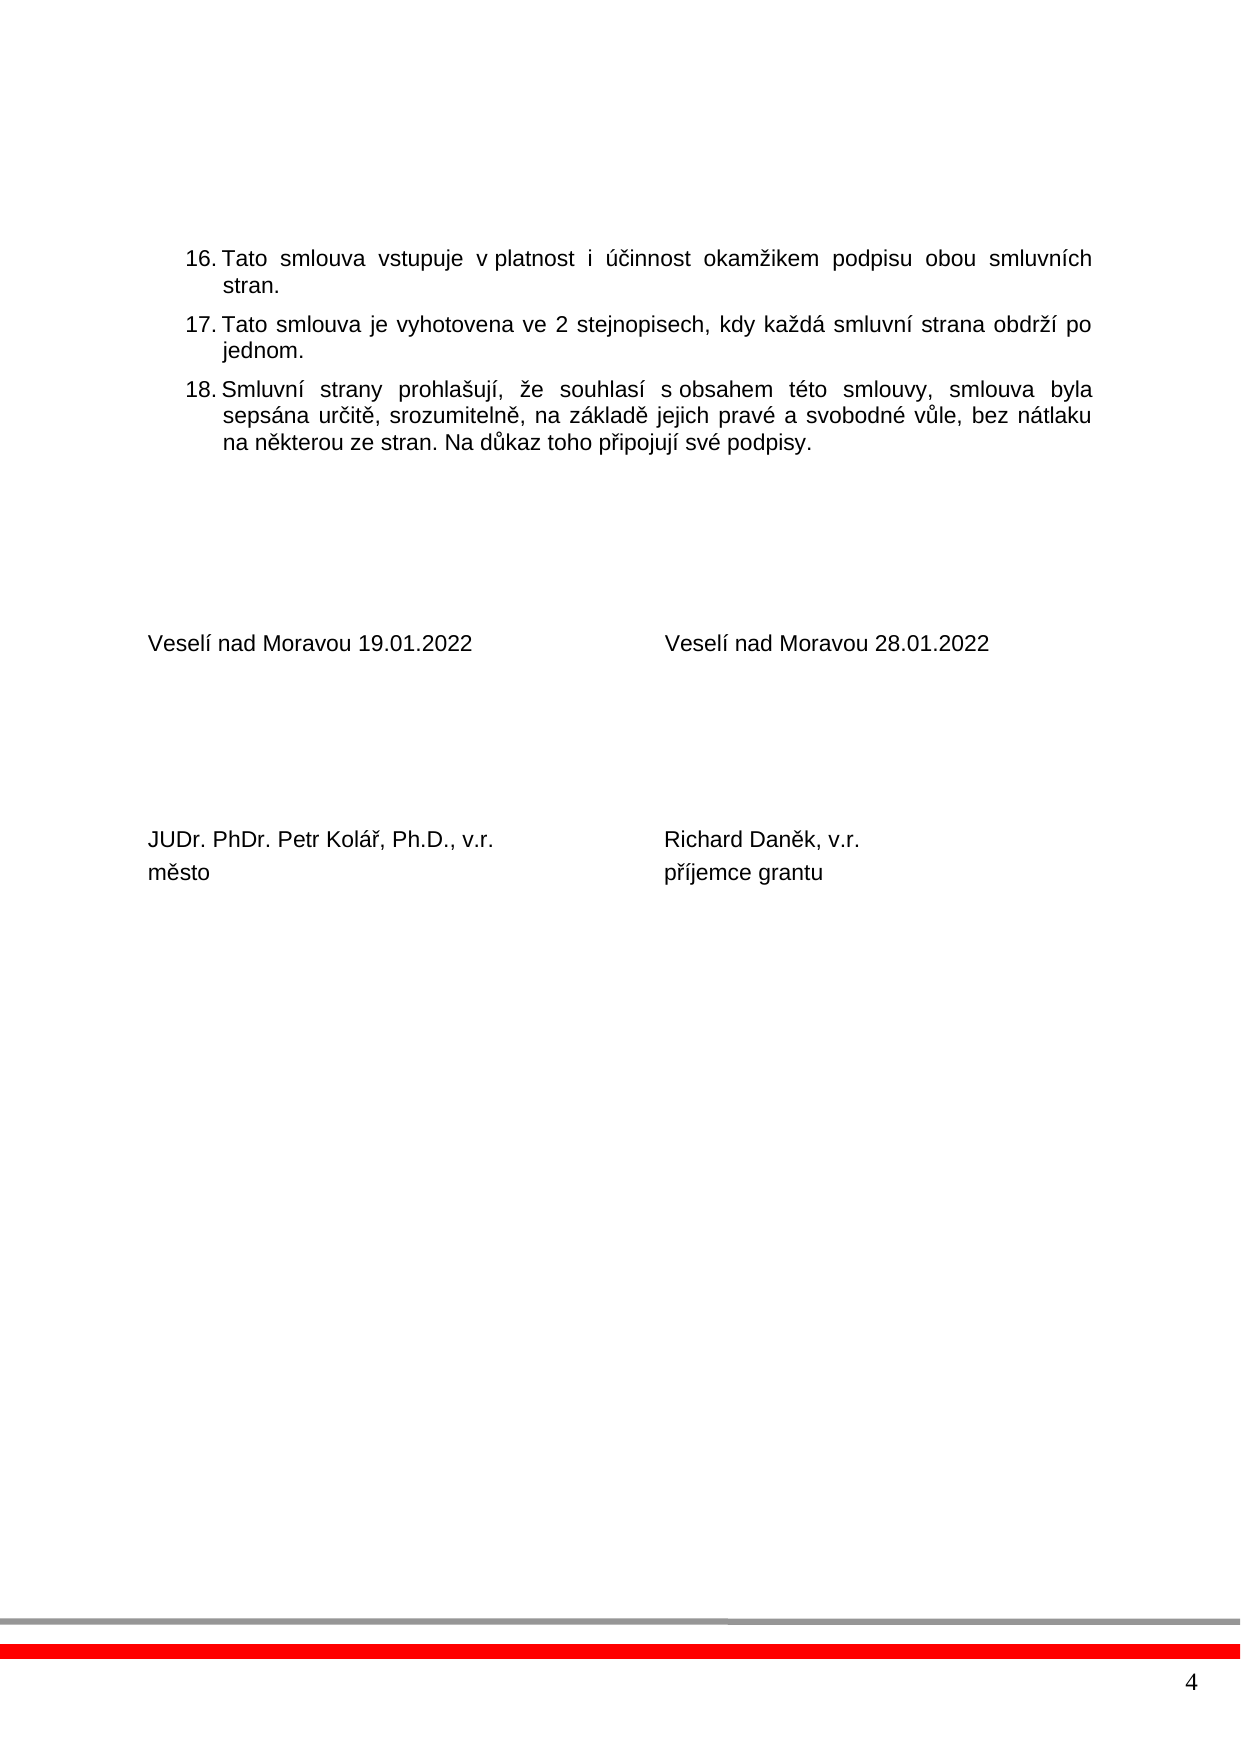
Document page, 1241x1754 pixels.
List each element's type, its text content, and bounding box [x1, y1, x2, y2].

text město příjemce grantu [148, 859, 1093, 885]
list Tato smlouva vstupuje v platnost i účinnost okamžikem podpisu obou smluvních stran. [185, 245, 1093, 298]
list Tato smlouva je vyhotovena ve 2 stejnopisech, kdy každá smluvní strana obdrží po jednom. [185, 311, 1093, 363]
text Veselí nad Moravou 19.01.2022 Veselí nad Moravou 28.01.2022 [148, 630, 1093, 657]
list Smluvní strany prohlašují, že souhlasí s obsahem této smlouvy, smlouva byla sepsána určitě, srozumitelně, na základě jejich pravé a svobodné vůle, bez nátlaku na některou ze stran. Na důkaz toho připojují své podpisy. [185, 376, 1093, 455]
text JUDr. PhDr. Petr Kolář, Ph.D., v.r. Richard Daněk, v.r. [148, 826, 1093, 852]
